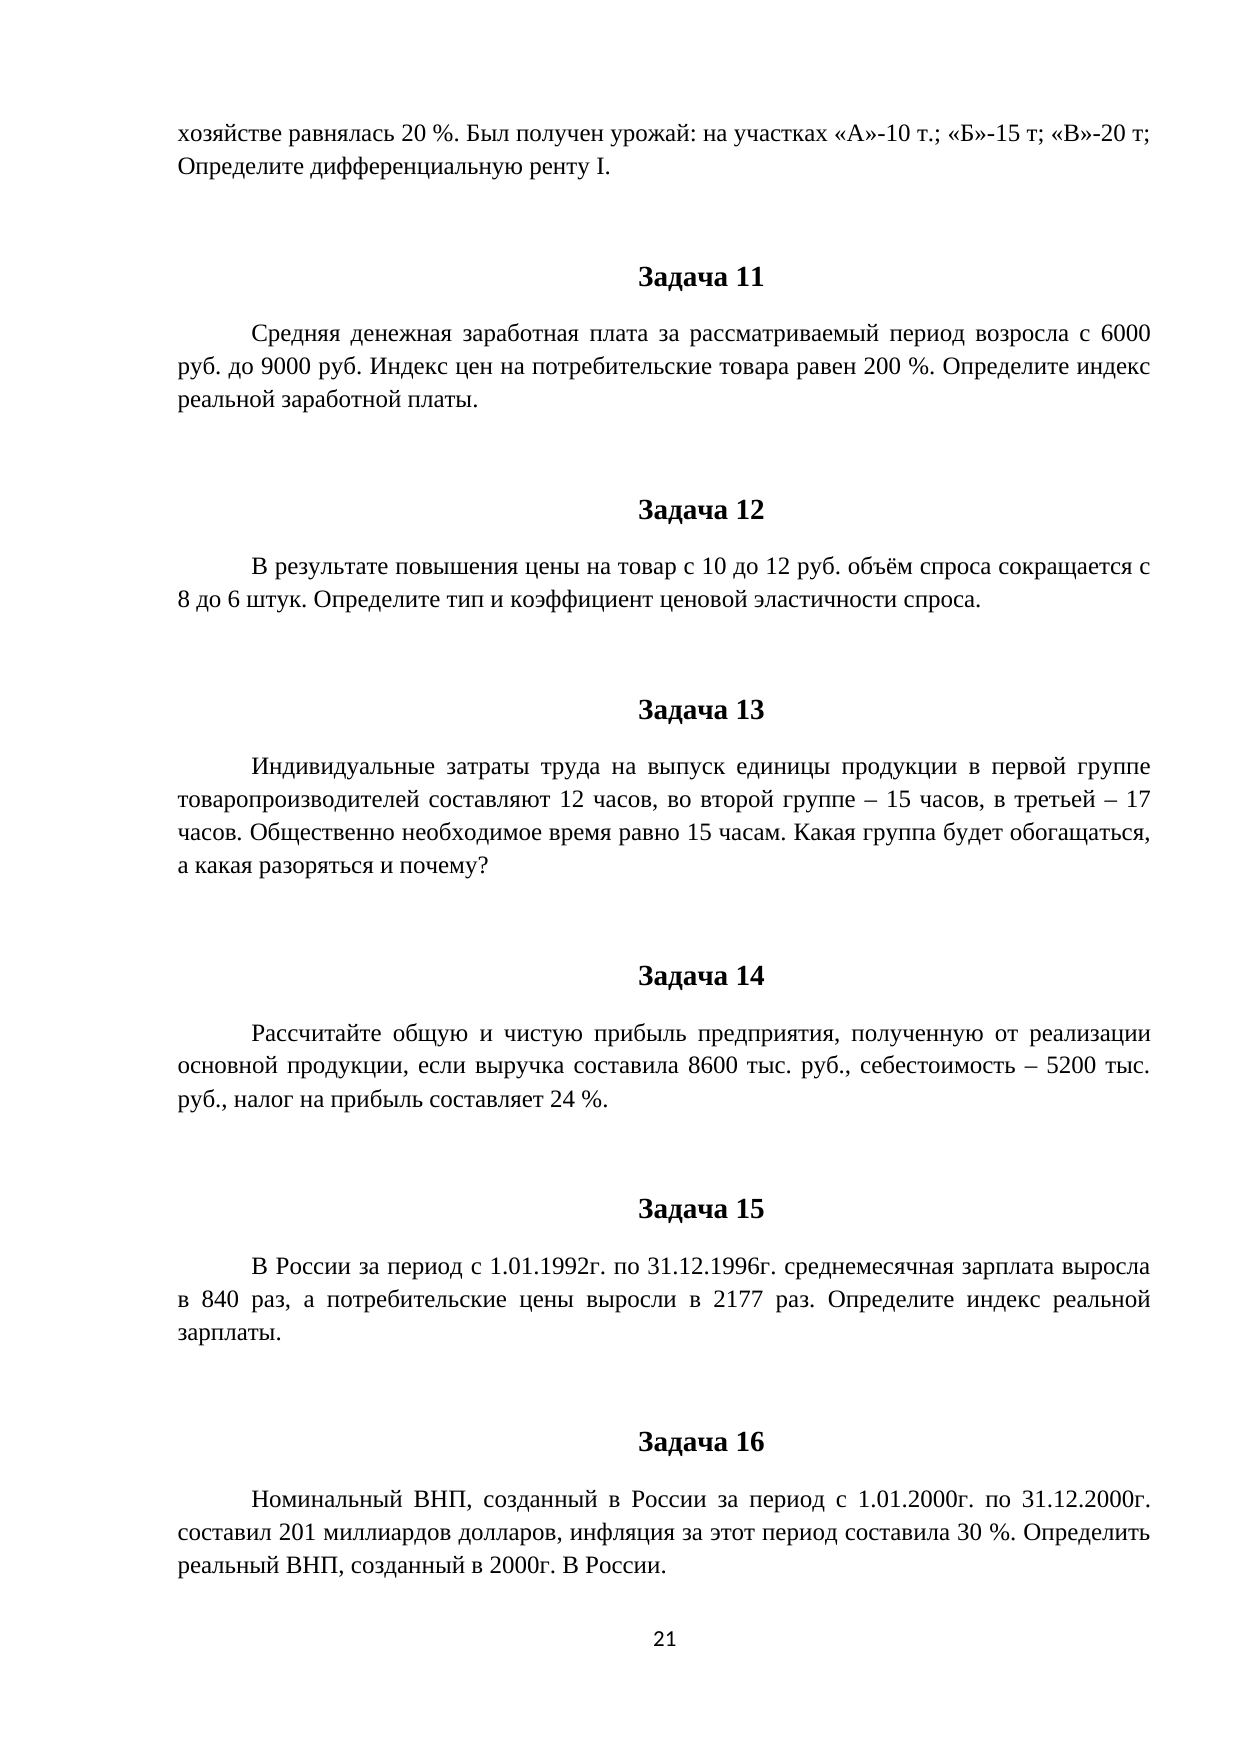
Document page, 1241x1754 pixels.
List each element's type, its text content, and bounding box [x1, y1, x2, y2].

text Задача 11 [177, 259, 1152, 292]
text Задача 12 [177, 492, 1152, 526]
text Задача 15 [177, 1191, 1152, 1225]
text Задача 14 [177, 958, 1152, 992]
text Индивидуальные затраты труда на выпуск единицы продукции в первой группе товаропроизводителей составляют 12 часов, во второй группе – 15 часов, в третьей – 17 часов. Общественно необходимое время равно 15 часам. Какая группа будет обогащаться, а какая разоряться и почему? [177, 751, 1152, 879]
text Задача 16 [177, 1424, 1152, 1458]
text Номинальный ВНП, созданный в России за период с 1.01.2000г. по 31.12.2000г. составил 201 миллиардов долларов, инфляция за этот период составила 30 %. Определить реальный ВНП, созданный в 2000г. В России. [177, 1484, 1152, 1579]
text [177, 118, 1152, 180]
text Задача 13 [177, 692, 1152, 726]
text В России за период с 1.01.1992г. по 31.12.1996г. среднемесячная зарплата выросла в 840 раз, а потребительские цены выросли в 2177 раз. Определите индекс реальной зарплаты. [177, 1251, 1152, 1346]
text Средняя денежная заработная плата за рассматриваемый период возросла с 6000 руб. до 9000 руб. Индекс цен на потребительские товара равен 200 %. Определите индекс реальной заработной платы. [177, 318, 1152, 413]
text Рассчитайте общую и чистую прибыль предприятия, полученную от реализации основной продукции, если выручка составила 8600 тыс. руб., себестоимость – 5200 тыс. руб., налог на прибыль составляет 24 %. [177, 1018, 1152, 1112]
text В результате повышения цены на товар с 10 до 12 руб. объём спроса сокращается с 8 до 6 штук. Определите тип и коэффициент ценовой эластичности спроса. [177, 551, 1152, 613]
